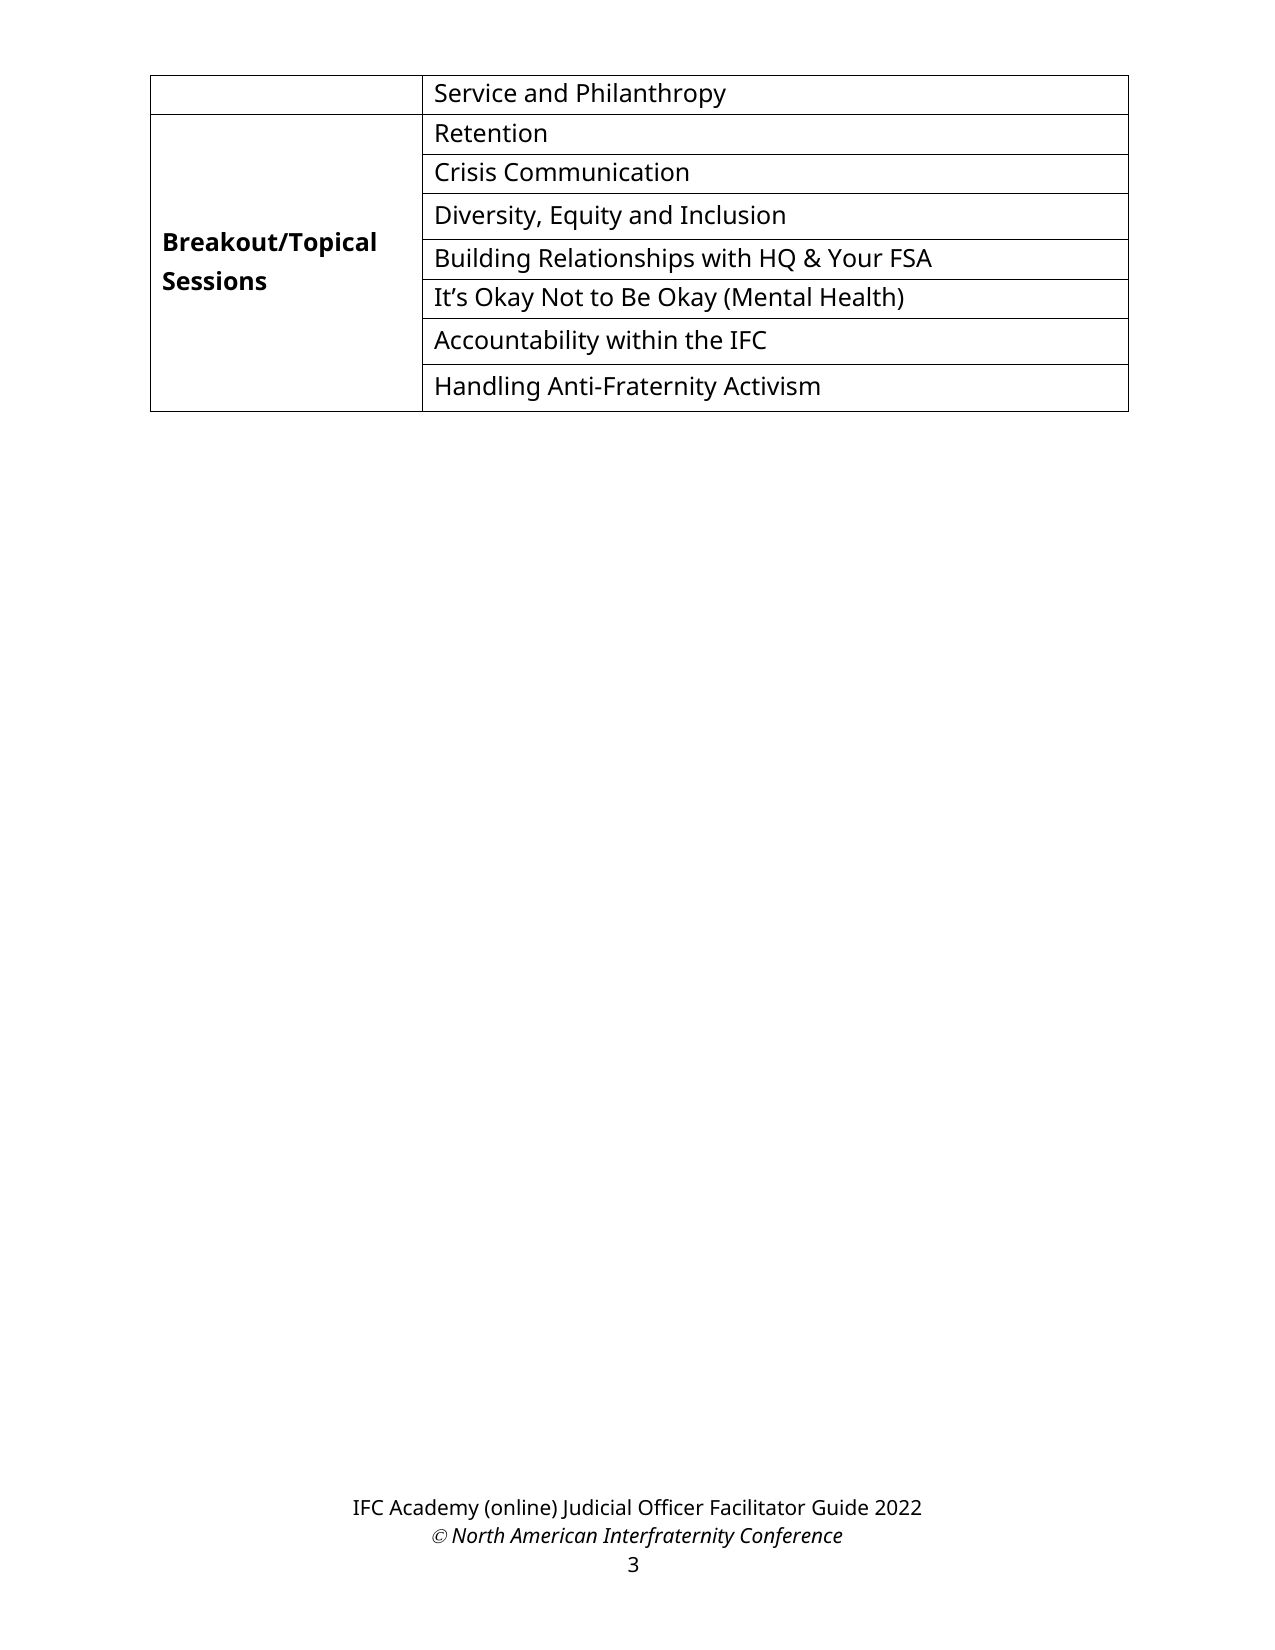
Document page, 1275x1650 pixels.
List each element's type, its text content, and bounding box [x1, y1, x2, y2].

table_cell Diversity, Equity and Inclusion [423, 194, 1128, 239]
table_cell Building Relationships with HQ & Your FSA [423, 240, 1128, 279]
table_cell Breakout/Topical Sessions [151, 115, 422, 411]
table_cell Service and Philanthropy [423, 76, 1128, 114]
table_cell Retention [423, 115, 1128, 154]
table_cell Handling Anti-Fraternity Activism [423, 365, 1128, 411]
table_cell Accountability within the IFC [423, 319, 1128, 364]
table_cell It’s Okay Not to Be Okay (Mental Health) [423, 280, 1128, 318]
table_cell Crisis Communication [423, 155, 1128, 193]
